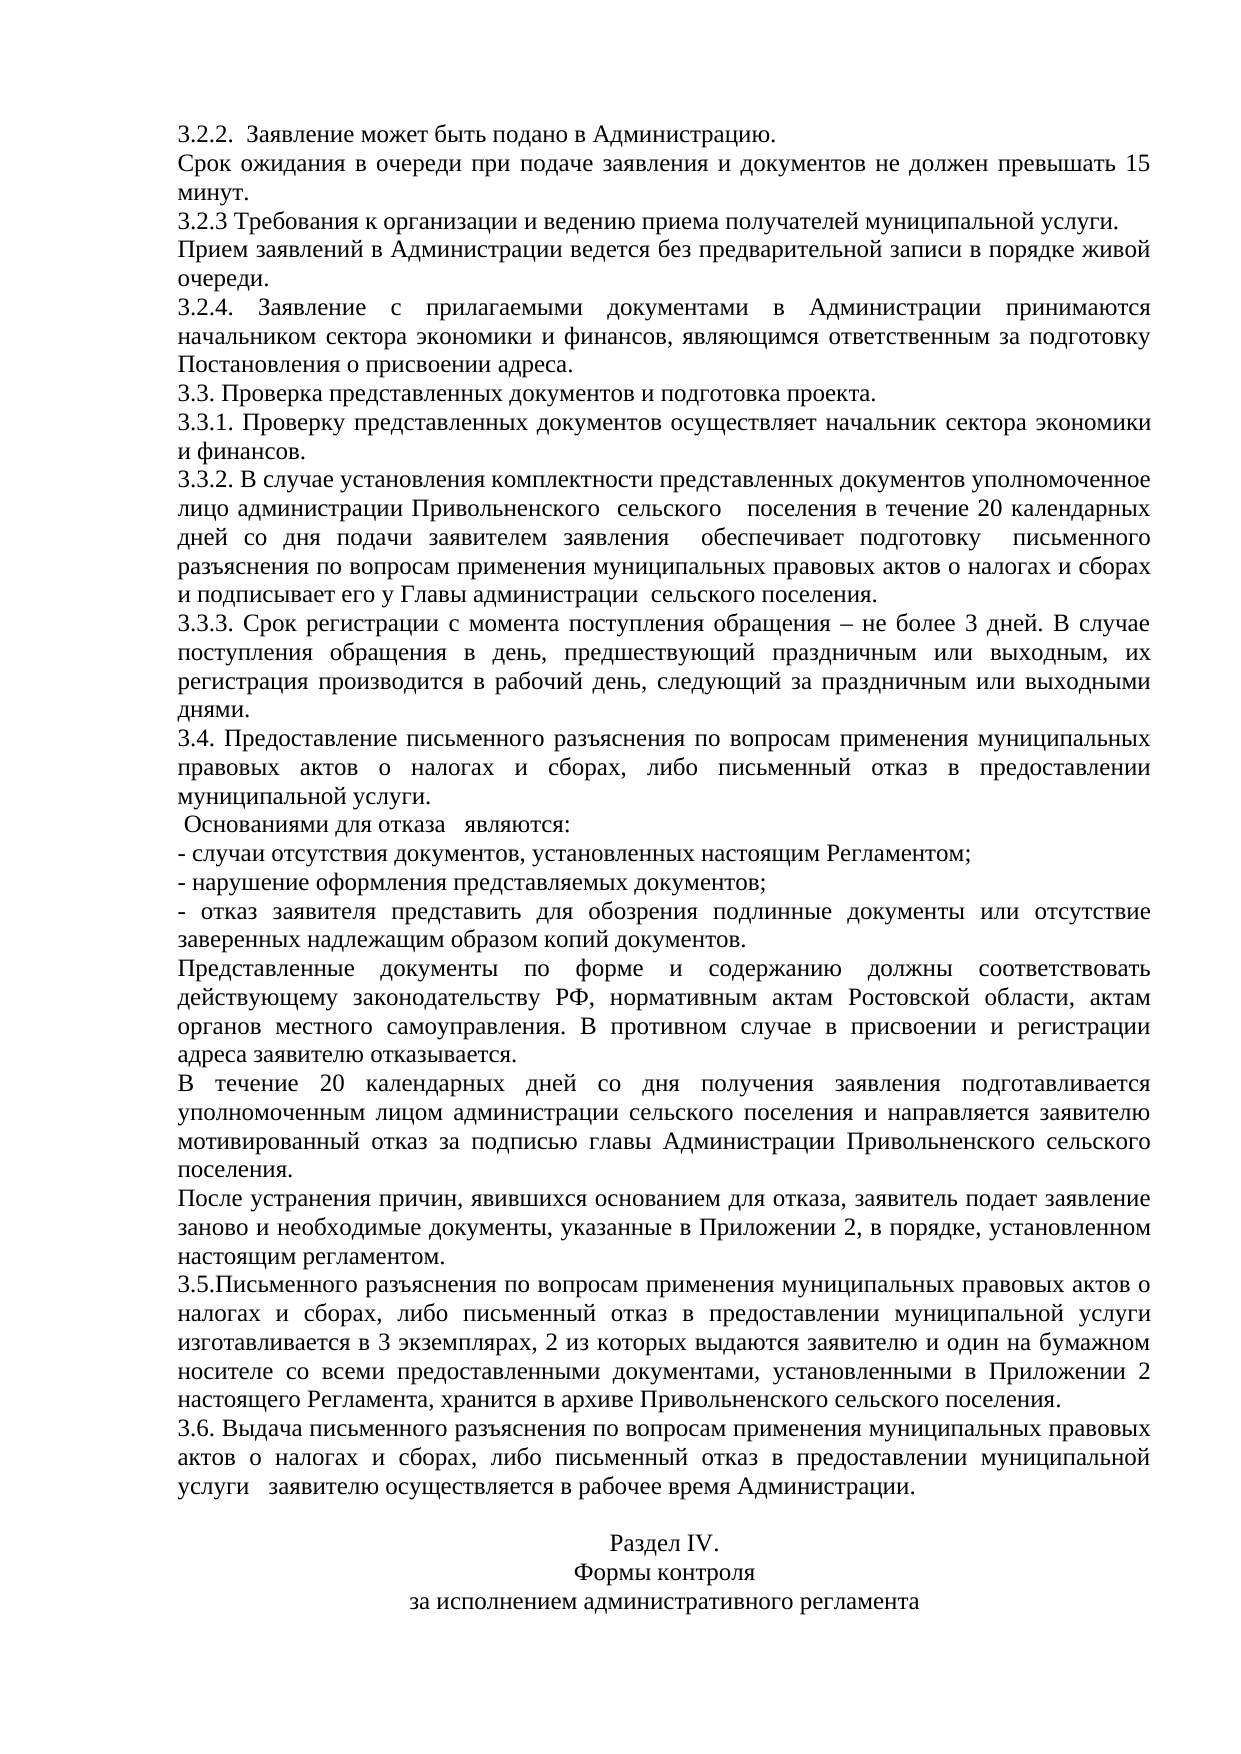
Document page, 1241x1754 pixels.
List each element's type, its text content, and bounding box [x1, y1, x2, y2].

text В течение 20 календарных дней со дня получения заявления подготавливается уполномоченным лицом администрации сельского поселения и направляется заявителю мотивированный отказ за подписью главы Администрации Привольненского сельского поселения. [177, 1068, 1152, 1183]
text 3.5.Письменного разъяснения по вопросам применения муниципальных правовых актов о налогах и сборах, либо письменный отказ в предоставлении муниципальной услуги изготавливается в 3 экземплярах, 2 из которых выдаются заявителю и один на бумажном носителе со всеми предоставленными документами, установленными в Приложении 2 настоящего Регламента, хранится в архиве Привольненского сельского поселения. [177, 1269, 1152, 1413]
text - нарушение оформления представляемых документов; [177, 867, 1152, 896]
text Формы контроля [177, 1557, 1152, 1586]
text 3.3.2. В случае установления комплектности представленных документов уполномоченное лицо администрации Привольненского сельского поселения в течение 20 календарных дней со дня подачи заявителем заявления обеспечивает подготовку письменного разъяснения по вопросам применения муниципальных правовых актов о налогах и сборах и подписывает его у Главы администрации сельского поселения. [177, 464, 1152, 608]
text 3.2.4. Заявление с прилагаемыми документами в Администрации принимаются начальником сектора экономики и финансов, являющимся ответственным за подготовку Постановления о присвоении адреса. [177, 292, 1152, 378]
text Прием заявлений в Администрации ведется без предварительной записи в порядке живой очереди. [177, 234, 1152, 292]
text 3.3.1. Проверку представленных документов осуществляет начальник сектора экономики и финансов. [177, 407, 1152, 464]
text 3.2.3 Требования к организации и ведению приема получателей муниципальной услуги. [177, 206, 1152, 234]
text 3.6. Выдача письменного разъяснения по вопросам применения муниципальных правовых актов о налогах и сборах, либо письменный отказ в предоставлении муниципальной услуги заявителю осуществляется в рабочее время Администрации. [177, 1413, 1152, 1499]
text 3.4. Предоставление письменного разъяснения по вопросам применения муниципальных правовых актов о налогах и сборах, либо письменный отказ в предоставлении муниципальной услуги. [177, 723, 1152, 809]
text 3.2.2. Заявление может быть подано в Администрацию. [177, 119, 1152, 148]
text 3.3. Проверка представленных документов и подготовка проекта. [177, 378, 1152, 407]
text Представленные документы по форме и содержанию должны соответствовать действующему законодательству РФ, нормативным актам Ростовской области, актам органов местного самоуправления. В противном случае в присвоении и регистрации адреса заявителю отказывается. [177, 953, 1152, 1068]
text 3.3.3. Срок регистрации с момента поступления обращения – не более 3 дней. В случае поступления обращения в день, предшествующий праздничным или выходным, их регистрация производится в рабочий день, следующий за праздничным или выходными днями. [177, 608, 1152, 723]
text - случаи отсутствия документов, установленных настоящим Регламентом; [177, 838, 1152, 867]
text за исполнением административного регламента [177, 1586, 1152, 1614]
text - отказ заявителя представить для обозрения подлинные документы или отсутствие заверенных надлежащим образом копий документов. [177, 896, 1152, 953]
text Раздел IV. [177, 1528, 1152, 1557]
text Основаниями для отказа являются: [177, 809, 1152, 838]
text После устранения причин, явившихся основанием для отказа, заявитель подает заявление заново и необходимые документы, указанные в Приложении 2, в порядке, установленном настоящим регламентом. [177, 1183, 1152, 1269]
text Срок ожидания в очереди при подаче заявления и документов не должен превышать 15 минут. [177, 148, 1152, 206]
